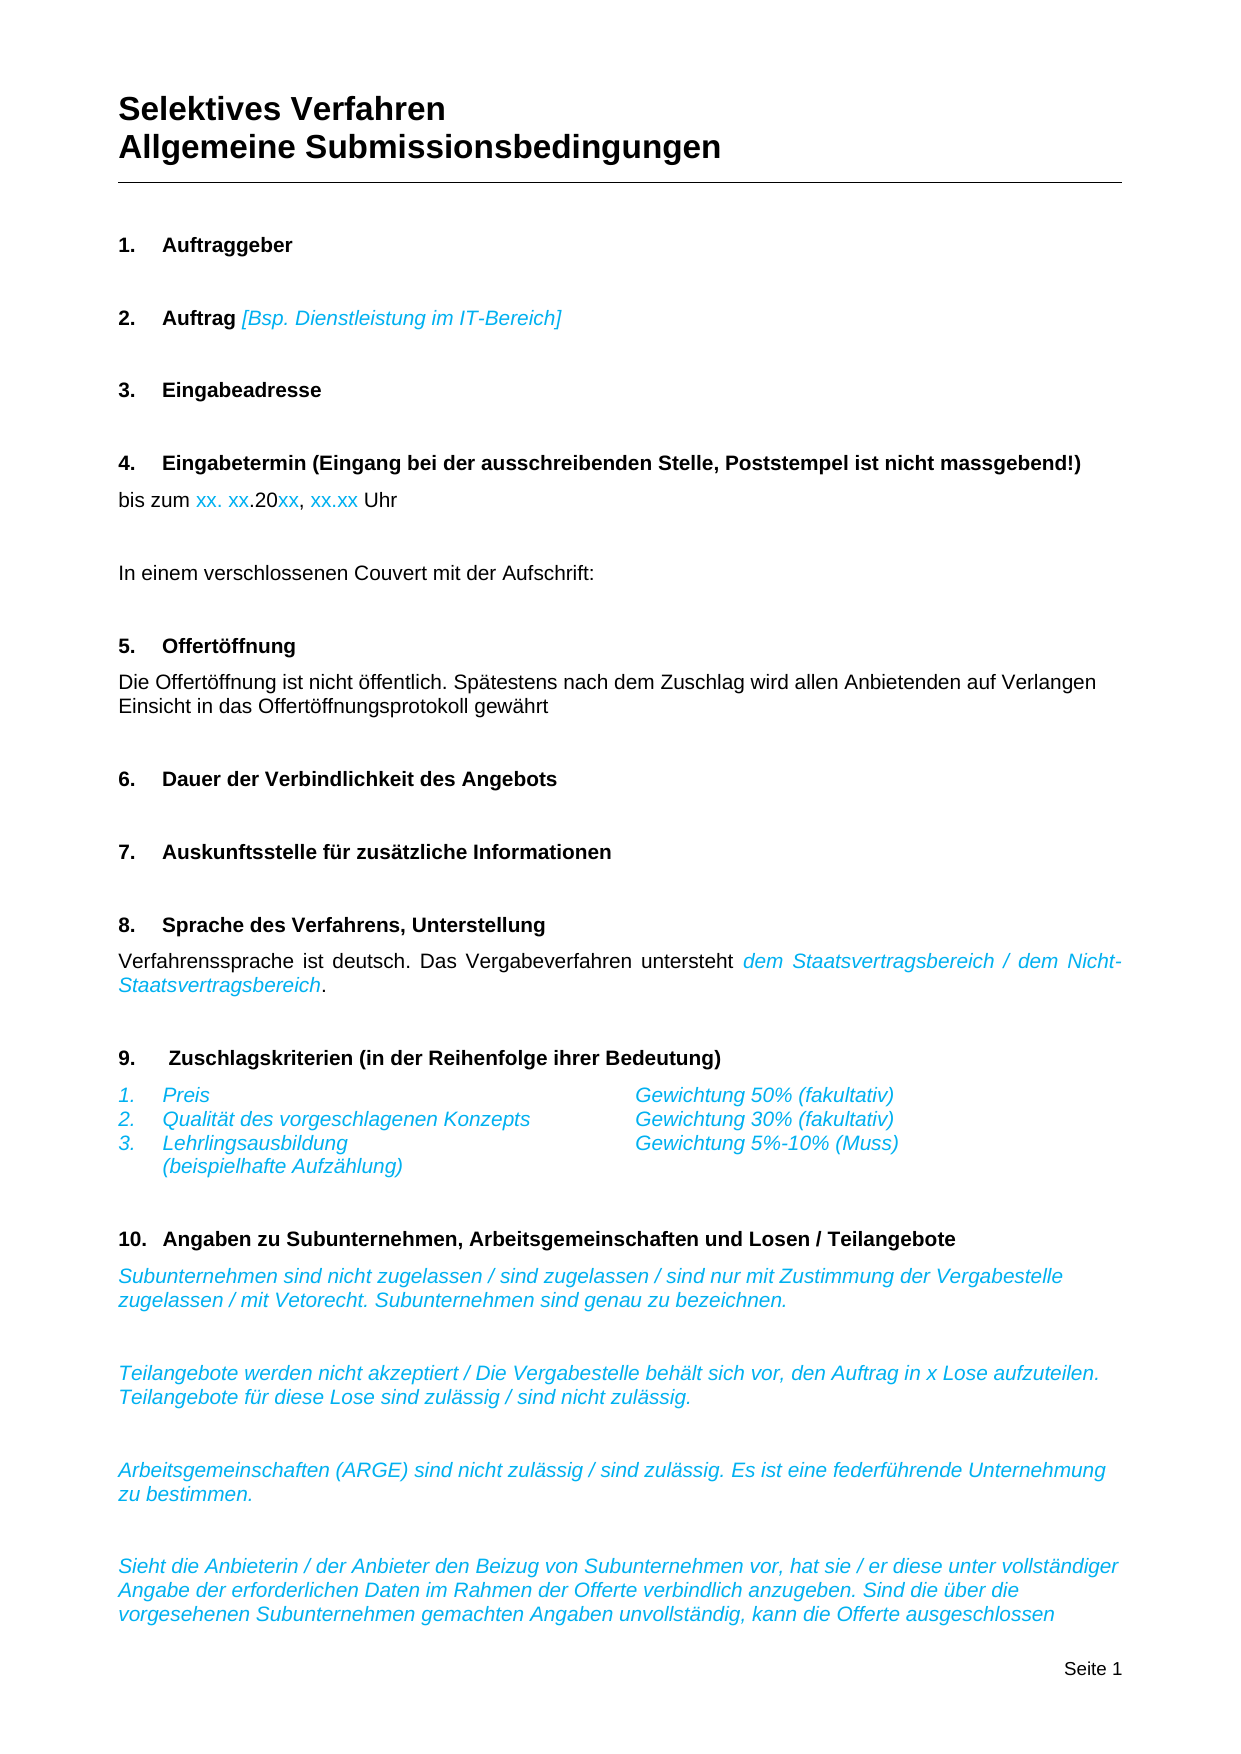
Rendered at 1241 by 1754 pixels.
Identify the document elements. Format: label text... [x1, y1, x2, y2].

list Auftraggeber [118, 232, 1122, 256]
text Verfahrenssprache ist deutsch. Das Vergabeverfahren untersteht dem Staatsvertragsbereich / dem Nicht-Staatsvertragsbereich. [118, 949, 1122, 997]
text Arbeitsgemeinschaften (ARGE) sind nicht zulässig / sind zulässig. Es ist eine federführende Unternehmung zu bestimmen. [118, 1457, 1122, 1505]
list Sprache des Verfahrens, Unterstellung [118, 913, 1122, 937]
text Allgemeine Submissionsbedingungen [118, 127, 1122, 166]
list Eingabeadresse [118, 378, 1122, 402]
list Eingabetermin (Eingang bei der ausschreibenden Stelle, Poststempel ist nicht massgebend!) [118, 451, 1122, 475]
subtitle Selektives Verfahren [118, 89, 1122, 127]
list Offertöffnung [118, 633, 1122, 657]
text Teilangebote werden nicht akzeptiert / Die Vergabestelle behält sich vor, den Auftrag in x Lose aufzuteilen. Teilangebote für diese Lose sind zulässig / sind nicht zulässig. [118, 1361, 1122, 1408]
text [118, 1554, 1122, 1626]
list Auskunftsstelle für zusätzliche Informationen [118, 840, 1122, 864]
text 1. Preis Gewichtung 50% (fakultativ) [118, 1082, 1122, 1106]
text 10. Angaben zu Subunternehmen, Arbeitsgemeinschaften und Losen / Teilangebote [118, 1227, 1122, 1251]
text bis zum xx. xx.20xx, xx.xx Uhr [118, 488, 1122, 512]
text In einem verschlossenen Couvert mit der Aufschrift: [118, 561, 1122, 584]
list Auftrag [Bsp. Dienstleistung im IT-Bereich] [118, 305, 1122, 329]
text Die Offertöffnung ist nicht öffentlich. Spätestens nach dem Zuschlag wird allen Anbietenden auf Verlangen Einsicht in das Offertöffnungsprotokoll gewährt [118, 670, 1122, 718]
text 2. Qualität des vorgeschlagenen Konzepts Gewichtung 30% (fakultativ) [118, 1106, 1122, 1130]
text (beispielhafte Aufzählung) [118, 1154, 1122, 1178]
text 3. Lehrlingsausbildung Gewichtung 5%-10% (Muss) [118, 1130, 1122, 1154]
text 9. Zuschlagskriterien (in der Reihenfolge ihrer Bedeutung) [118, 1046, 1122, 1070]
text Subunternehmen sind nicht zugelassen / sind zugelassen / sind nur mit Zustimmung der Vergabestelle zugelassen / mit Vetorecht. Subunternehmen sind genau zu bezeichnen. [118, 1264, 1122, 1312]
list Dauer der Verbindlichkeit des Angebots [118, 767, 1122, 791]
